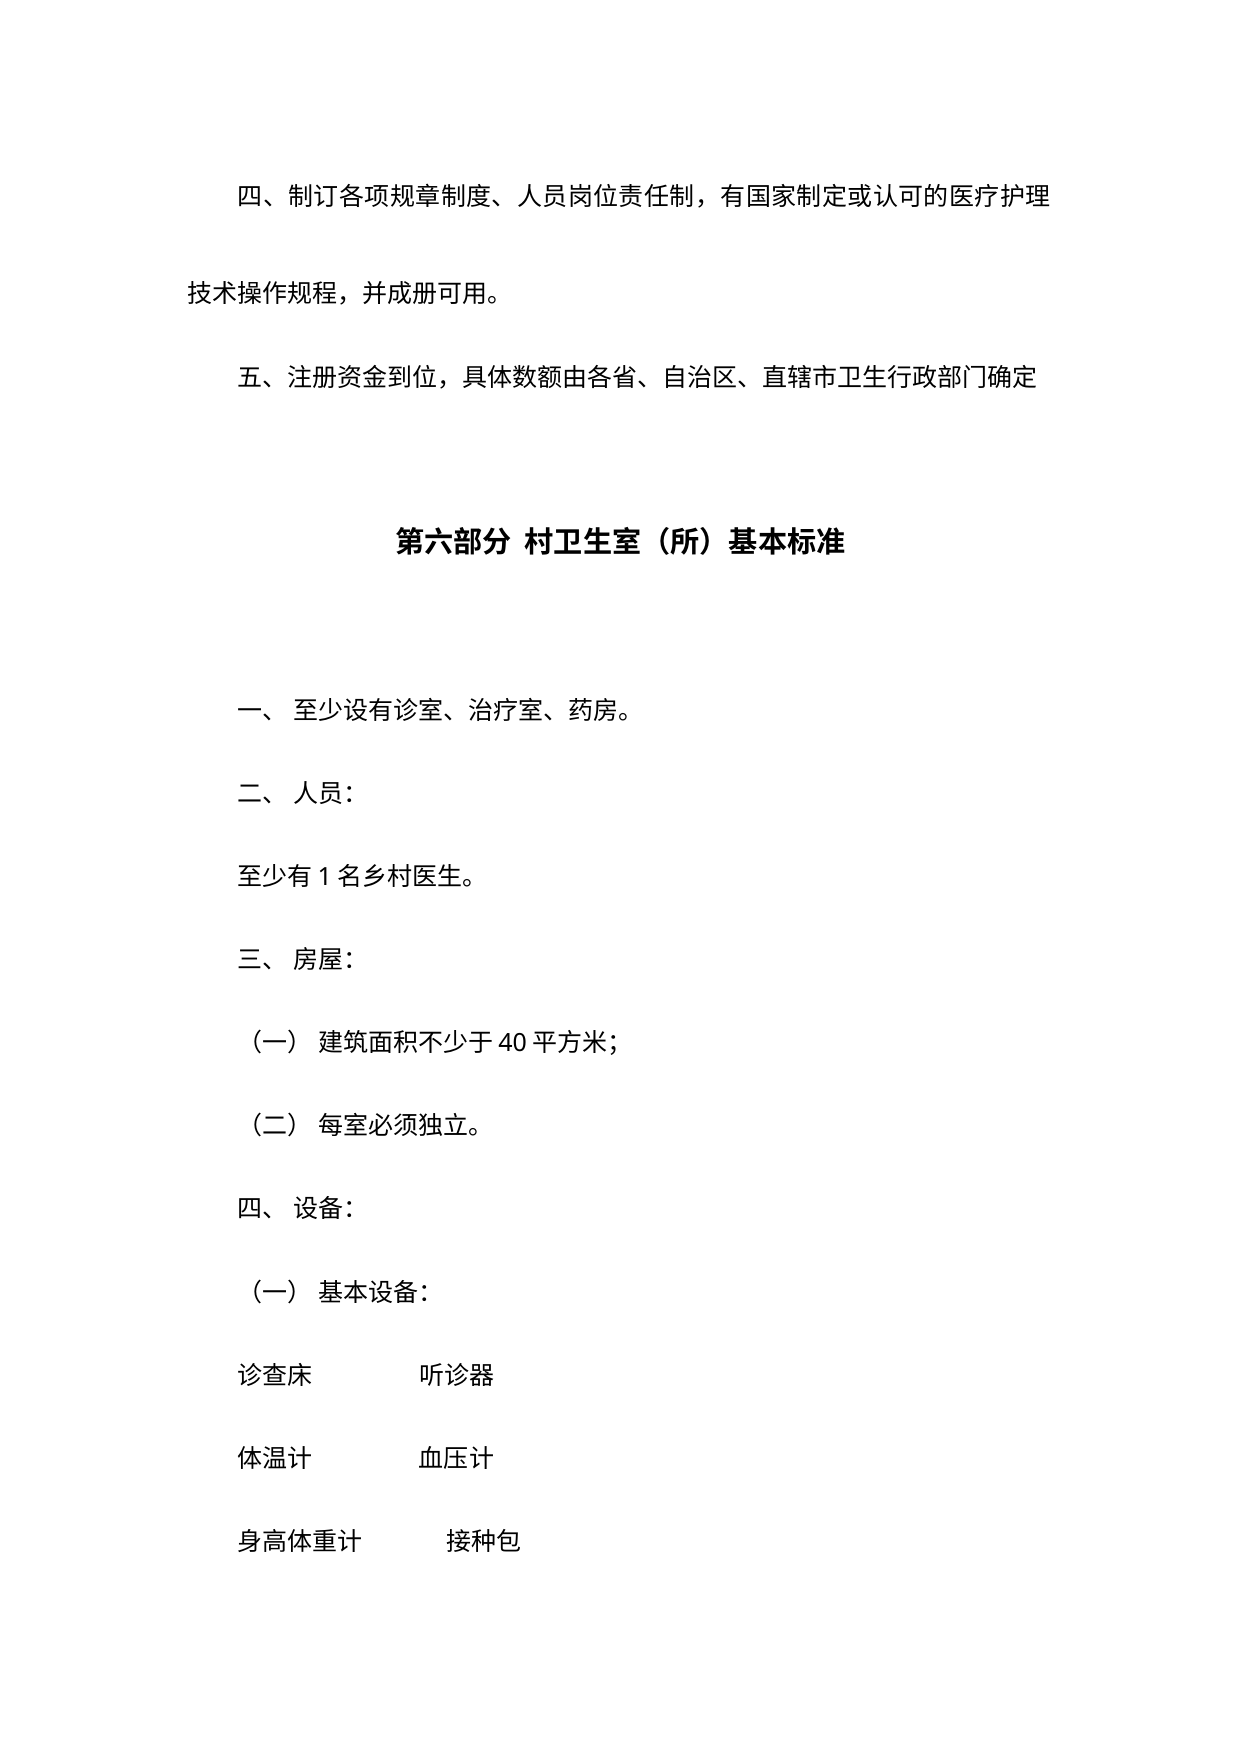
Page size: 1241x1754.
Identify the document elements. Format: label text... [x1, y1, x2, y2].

text （一） 建筑面积不少于40平方米； [187, 1008, 1053, 1073]
text （二） 每室必须独立。 [187, 1091, 1053, 1156]
text 身高体重计 接种包 [187, 1507, 1053, 1572]
text 一、 至少设有诊室、治疗室、药房。 [187, 676, 1053, 741]
text 四、 设备： [187, 1174, 1053, 1239]
text 体温计 血压计 [187, 1424, 1053, 1489]
text 五、注册资金到位，具体数额由各省、自治区、直辖市卫生行政部门确定 [187, 343, 1053, 408]
text 二、 人员： [187, 759, 1053, 824]
text 三、 房屋： [187, 925, 1053, 990]
text （一） 基本设备： [187, 1258, 1053, 1323]
text 四、制订各项规章制度、人员岗位责任制，有国家制定或认可的医疗护理技术操作规程，并成册可用。 [187, 162, 1053, 324]
text 至少有1名乡村医生。 [187, 842, 1053, 907]
text 第六部分 村卫生室（所）基本标准 [187, 508, 1053, 573]
text 诊查床 听诊器 [187, 1341, 1053, 1406]
